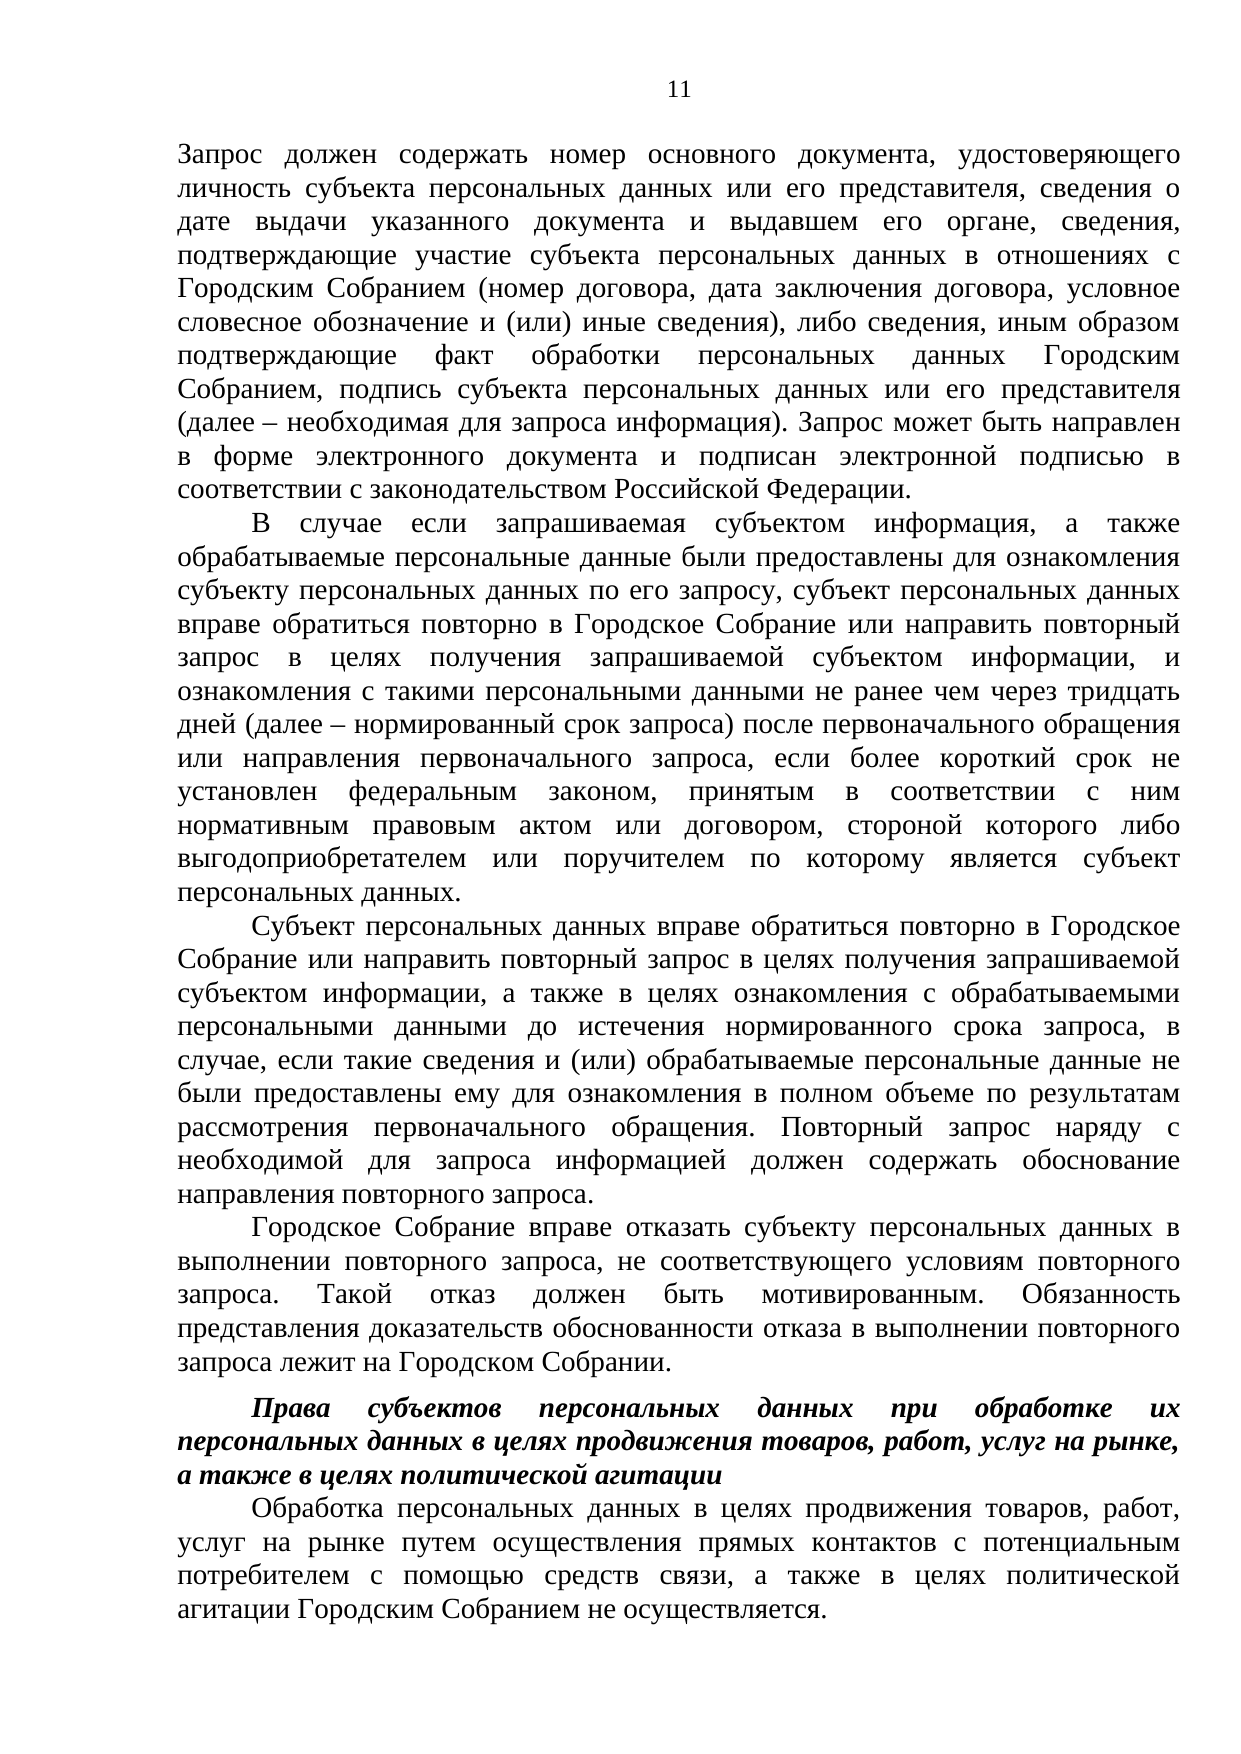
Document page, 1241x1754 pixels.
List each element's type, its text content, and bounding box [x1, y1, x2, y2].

list Городское Собрание вправе отказать субъекту персональных данных в выполнении повторного запроса, не соответствующего условиям повторного запроса. Такой отказ должен быть мотивированным. Обязанность представления доказательств обоснованности отказа в выполнении повторного запроса лежит на Городском Собрании. [177, 1209, 1181, 1377]
list Права субъектов персональных данных при обработке их персональных данных в целях продвижения товаров, работ, услуг на рынке, а также в целях политической агитации [177, 1390, 1181, 1490]
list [177, 136, 1181, 505]
list Субъект персональных данных вправе обратиться повторно в Городское Собрание или направить повторный запрос в целях получения запрашиваемой субъектом информации, а также в целях ознакомления с обрабатываемыми персональными данными до истечения нормированного срока запроса, в случае, если такие сведения и (или) обрабатываемые персональные данные не были предоставлены ему для ознакомления в полном объеме по результатам рассмотрения первоначального обращения. Повторный запрос наряду с необходимой для запроса информацией должен содержать обоснование направления повторного запроса. [177, 908, 1181, 1209]
list Обработка персональных данных в целях продвижения товаров, работ, услуг на рынке путем осуществления прямых контактов с потенциальным потребителем с помощью средств связи, а также в целях политической агитации Городским Собранием не осуществляется. [177, 1490, 1181, 1624]
list В случае если запрашиваемая субъектом информация, а также обрабатываемые персональные данные были предоставлены для ознакомления субъекту персональных данных по его запросу, субъект персональных данных вправе обратиться повторно в Городское Собрание или направить повторный запрос в целях получения запрашиваемой субъектом информации, и ознакомления с такими персональными данными не ранее чем через тридцать дней (далее – нормированный срок запроса) после первоначального обращения или направления первоначального запроса, если более короткий срок не установлен федеральным законом, принятым в соответствии с ним нормативным правовым актом или договором, стороной которого либо выгодоприобретателем или поручителем по которому является субъект персональных данных. [177, 505, 1181, 908]
